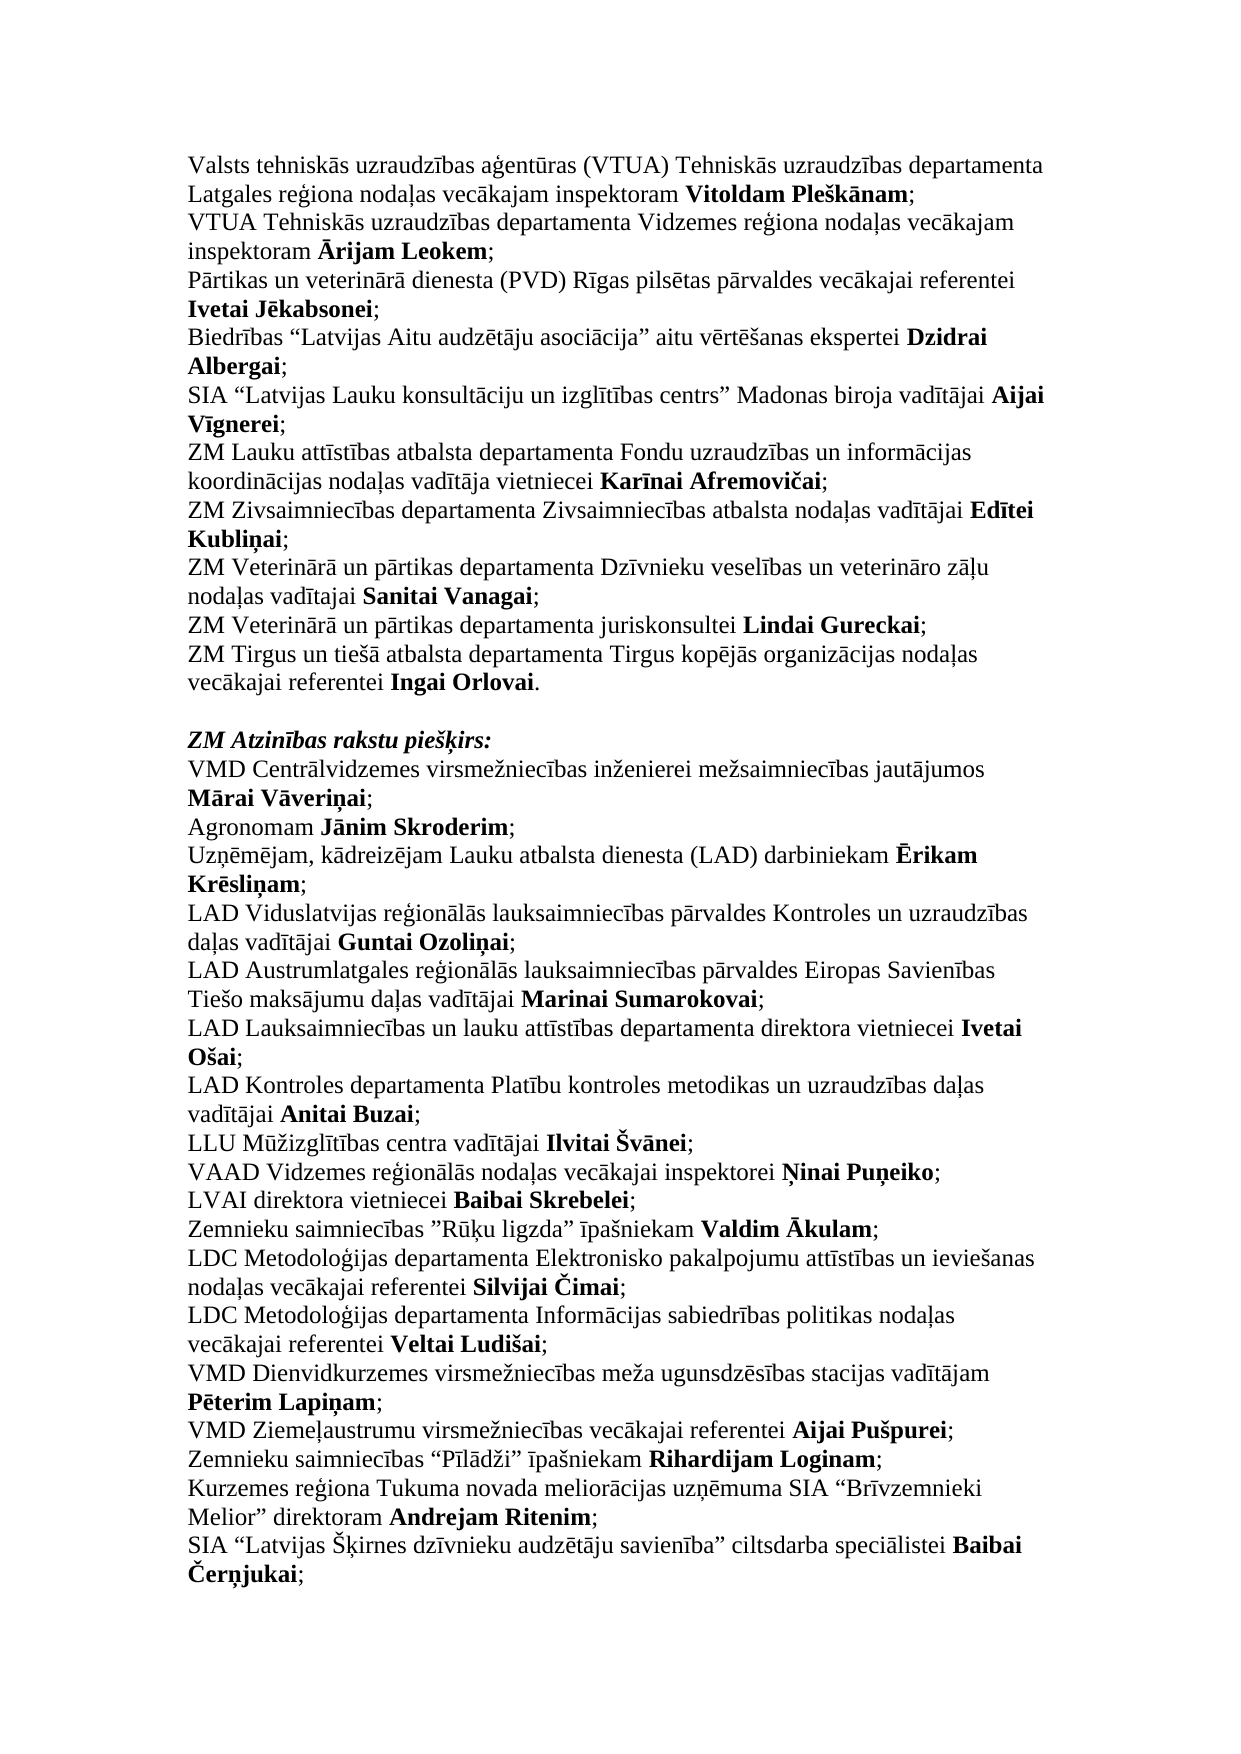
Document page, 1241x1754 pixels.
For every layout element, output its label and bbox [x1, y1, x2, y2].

text [187, 725, 1053, 1588]
text [187, 150, 1053, 696]
